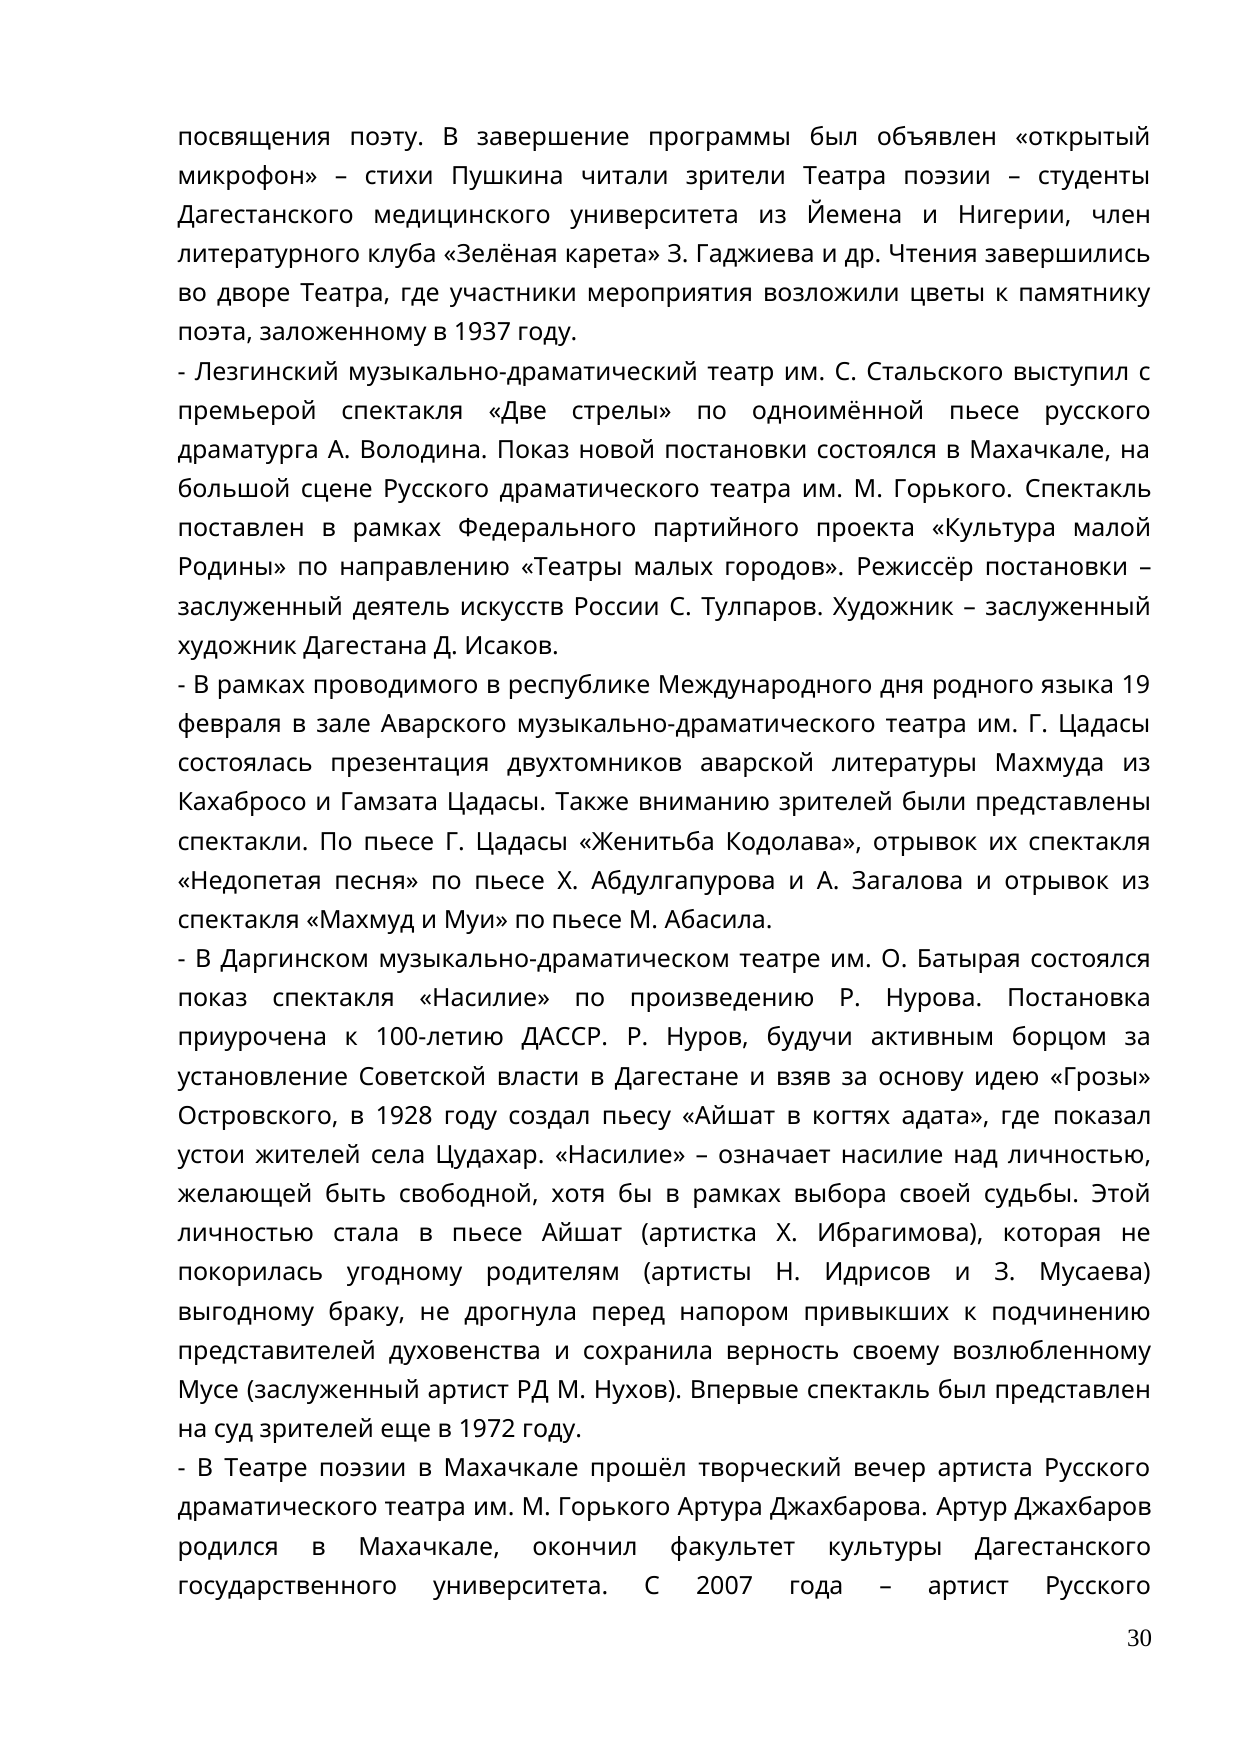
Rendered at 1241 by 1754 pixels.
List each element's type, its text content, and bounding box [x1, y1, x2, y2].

text - Лезгинский музыкально-драматический театр им. С. Стальского выступил с премьерой спектакля «Две стрелы» по одноимённой пьесе русского драматурга А. Володина. Показ новой постановки состоялся в Махачкале, на большой сцене Русского драматического театра им. М. Горького. Спектакль поставлен в рамках Федерального партийного проекта «Культура малой Родины» по направлению «Театры малых городов». Режиссёр постановки – заслуженный деятель искусств России С. Тулпаров. Художник – заслуженный художник Дагестана Д. Исаков. [177, 353, 1152, 661]
text - В Даргинском музыкально-драматическом театре им. О. Батырая состоялся показ спектакля «Насилие» по произведению Р. Нурова. Постановка приурочена к 100-летию ДАССР. Р. Нуров, будучи активным борцом за установление Советской власти в Дагестане и взяв за основу идею «Грозы» Островского, в 1928 году создал пьесу «Айшат в когтях адата», где показал устои жителей села Цудахар. «Насилие» – означает насилие над личностью, желающей быть свободной, хотя бы в рамках выбора своей судьбы. Этой личностью стала в пьесе Айшат (артистка Х. Ибрагимова), которая не покорилась угодному родителям (артисты Н. Идрисов и З. Мусаева) выгодному браку, не дрогнула перед напором привыкших к подчинению представителей духовенства и сохранила верность своему возлюбленному Мусе (заслуженный артист РД М. Нухов). Впервые спектакль был представлен на суд зрителей еще в 1972 году. [177, 941, 1152, 1445]
text - В рамках проводимого в республике Международного дня родного языка 19 февраля в зале Аварского музыкально-драматического театра им. Г. Цадасы состоялась презентация двухтомников аварской литературы Махмуда из Кахабросо и Гамзата Цадасы. Также вниманию зрителей были представлены спектакли. По пьесе Г. Цадасы «Женитьба Кодолава», отрывок их спектакля «Недопетая песня» по пьесе Х. Абдулгапурова и А. Загалова и отрывок из спектакля «Махмуд и Муи» по пьесе М. Абасила. [177, 666, 1152, 936]
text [177, 118, 1152, 348]
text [177, 1450, 1152, 1601]
